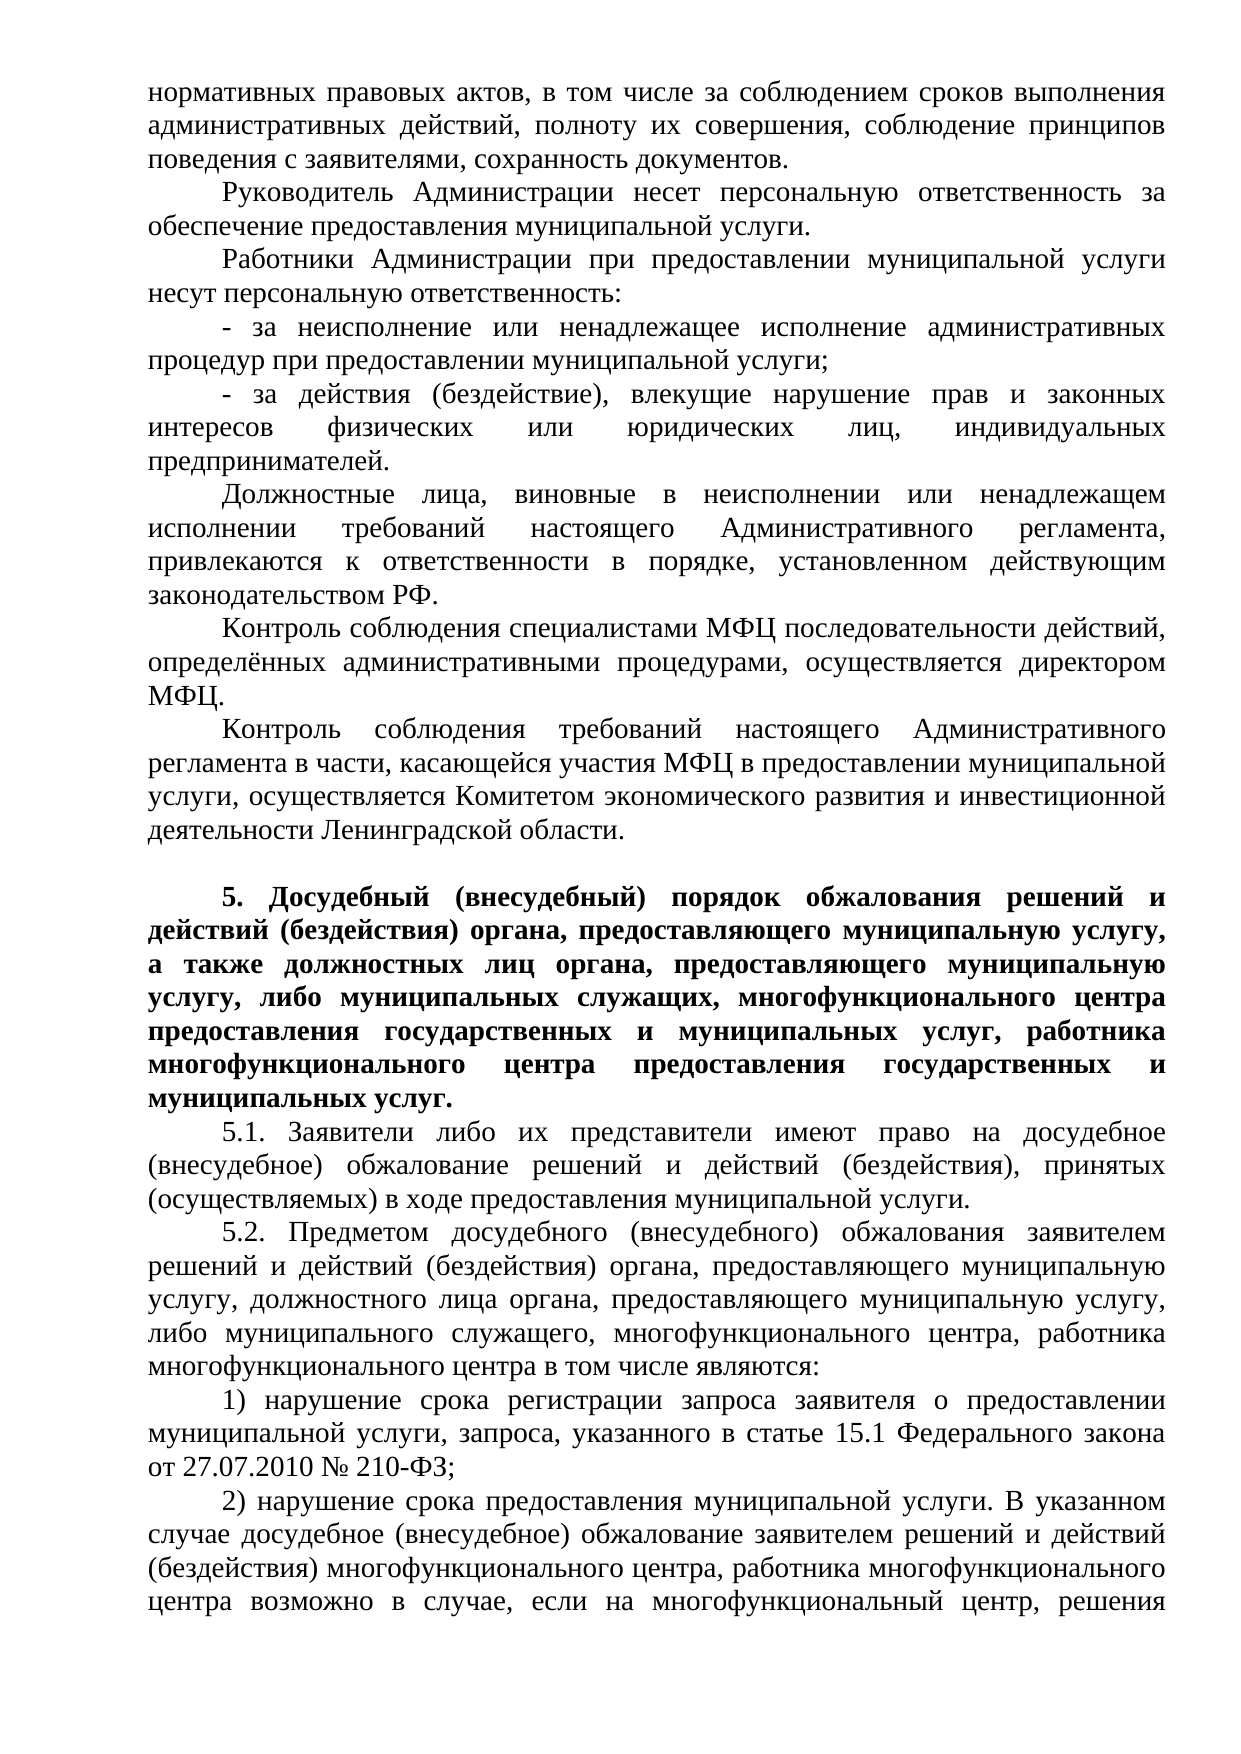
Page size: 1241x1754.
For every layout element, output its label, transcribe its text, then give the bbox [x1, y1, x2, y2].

title Контроль соблюдения специалистами МФЦ последовательности действий, определённых административными процедурами, осуществляется директором МФЦ. [148, 611, 1167, 711]
title Контроль соблюдения требований настоящего Административного регламента в части, касающейся участия МФЦ в предоставлении муниципальной услуги, осуществляется Комитетом экономического развития и инвестиционной деятельности Ленинградской области. [148, 711, 1167, 845]
title Должностные лица, виновные в неисполнении или ненадлежащем исполнении требований настоящего Административного регламента, привлекаются к ответственности в порядке, установленном действующим законодательством РФ. [148, 476, 1167, 611]
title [148, 1483, 1167, 1617]
title Работники Администрации при предоставлении муниципальной услуги несут персональную ответственность: [148, 242, 1167, 309]
title Руководитель Администрации несет персональную ответственность за обеспечение предоставления муниципальной услуги. [148, 174, 1167, 242]
title - за действия (бездействие), влекущие нарушение прав и законных интересов физических или юридических лиц, индивидуальных предпринимателей. [148, 376, 1167, 476]
title - за неисполнение или ненадлежащее исполнение административных процедур при предоставлении муниципальной услуги; [148, 309, 1167, 376]
title 5. Досудебный (внесудебный) порядок обжалования решений и действий (бездействия) органа, предоставляющего муниципальную услугу, а также должностных лиц органа, предоставляющего муниципальную услугу, либо муниципальных служащих, многофункционального центра предоставления государственных и муниципальных услуг, работника многофункционального центра предоставления государственных и муниципальных услуг. [148, 879, 1167, 1114]
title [148, 74, 1167, 174]
title 5.2. Предметом досудебного (внесудебного) обжалования заявителем решений и действий (бездействия) органа, предоставляющего муниципальную услугу, должностного лица органа, предоставляющего муниципальную услугу, либо муниципального служащего, многофункционального центра, работника многофункционального центра в том числе являются: [148, 1214, 1167, 1382]
title 1) нарушение срока регистрации запроса заявителя о предоставлении муниципальной услуги, запроса, указанного в статье 15.1 Федерального закона от 27.07.2010 № 210-ФЗ; [148, 1382, 1167, 1483]
title 5.1. Заявители либо их представители имеют право на досудебное (внесудебное) обжалование решений и действий (бездействия), принятых (осуществляемых) в ходе предоставления муниципальной услуги. [148, 1114, 1167, 1214]
